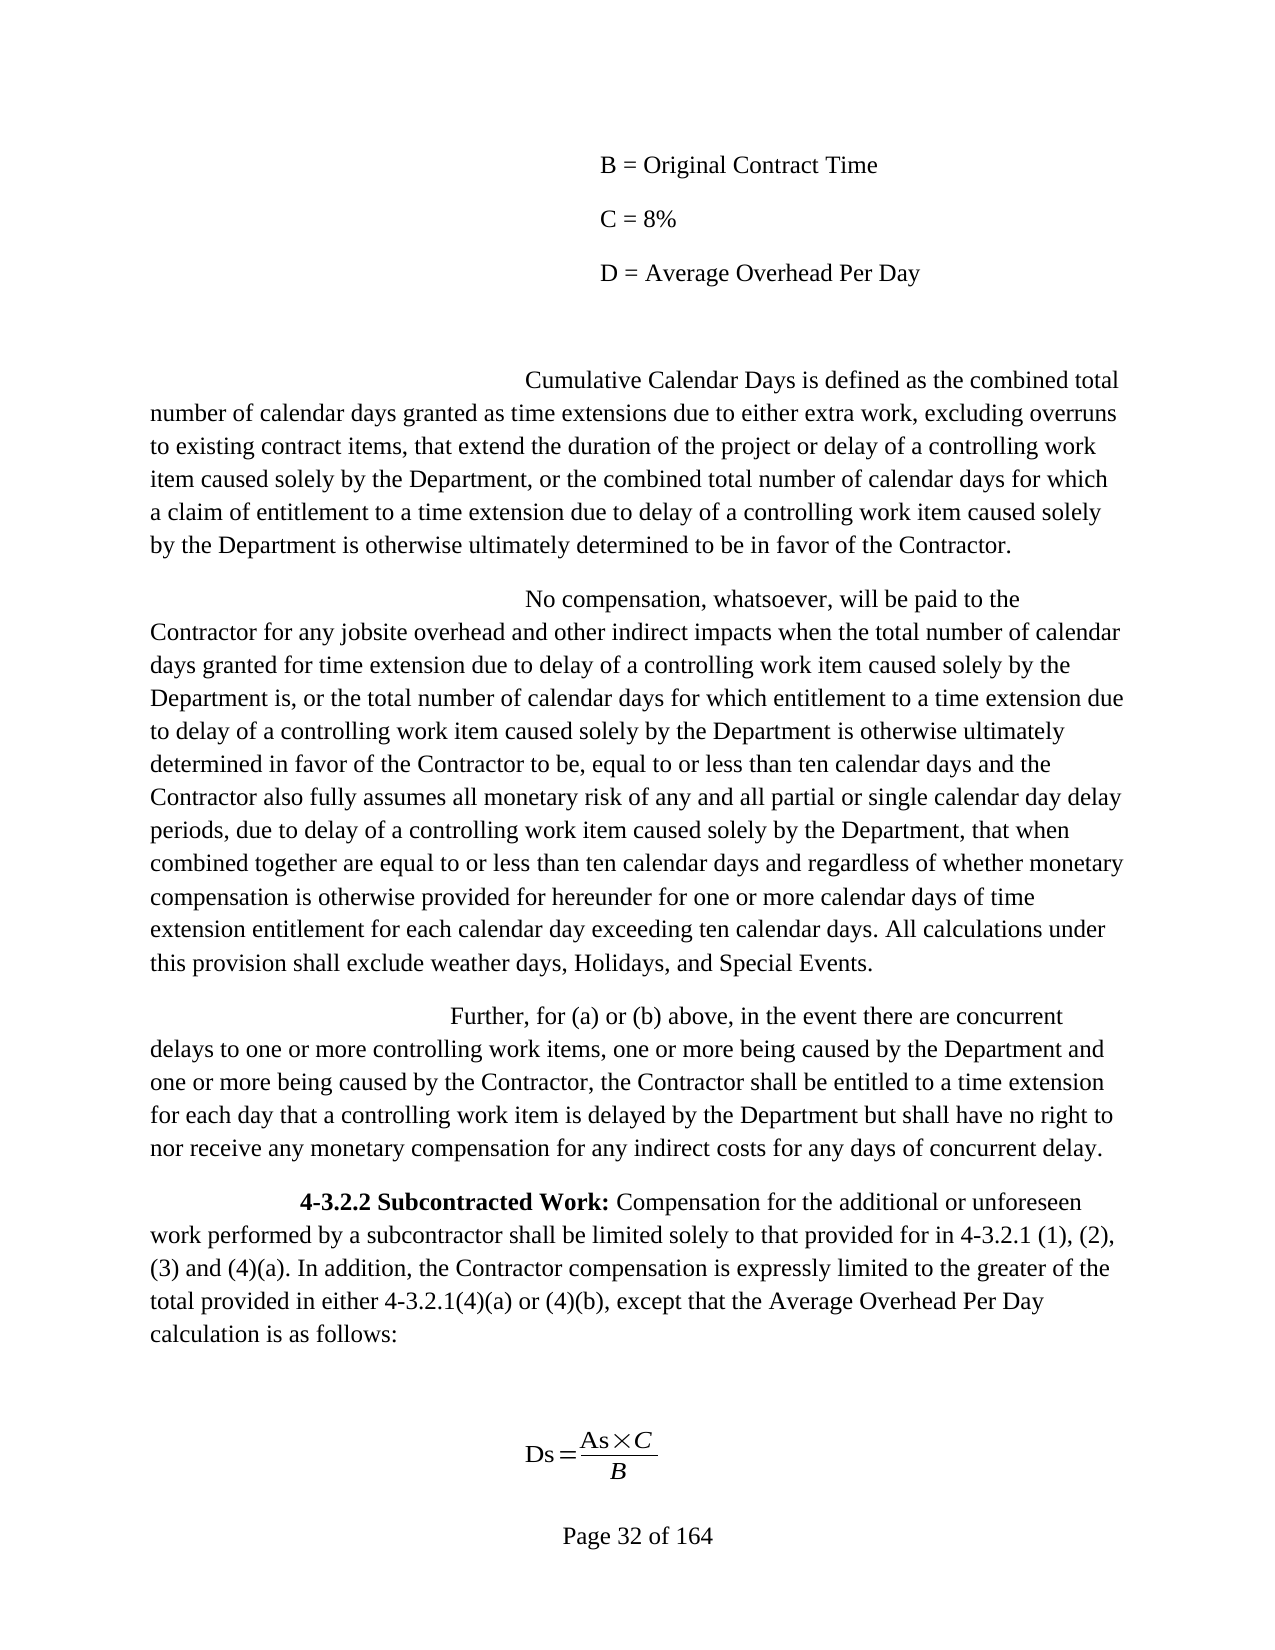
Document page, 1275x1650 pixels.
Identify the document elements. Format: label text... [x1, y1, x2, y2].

text No compensation, whatsoever, will be paid to the Contractor for any jobsite overhead and other indirect impacts when the total number of calendar days granted for time extension due to delay of a controlling work item caused solely by the Department is, or the total number of calendar days for which entitlement to a time extension due to delay of a controlling work item caused solely by the Department is otherwise ultimately determined in favor of the Contractor to be, equal to or less than ten calendar days and the Contractor also fully assumes all monetary risk of any and all partial or single calendar day delay periods, due to delay of a controlling work item caused solely by the Department, that when combined together are equal to or less than ten calendar days and regardless of whether monetary compensation is otherwise provided for hereunder for one or more calendar days of time extension entitlement for each calendar day exceeding ten calendar days. All calculations under this provision shall exclude weather days, Holidays, and Special Events. [150, 584, 1125, 976]
text 4-3.2.2 Subcontracted Work: Compensation for the additional or unforeseen work performed by a subcontractor shall be limited solely to that provided for in 4-3.2.1 (1), (2), (3) and (4)(a). In addition, the Contractor compensation is expressly limited to the greater of the total provided in either 4-3.2.1(4)(a) or (4)(b), except that the Average Overhead Per Day calculation is as follows: [150, 1187, 1125, 1348]
text Further, for (a) or (b) above, in the event there are concurrent delays to one or more controlling work items, one or more being caused by the Department and one or more being caused by the Contractor, the Contractor shall be entitled to a time extension for each day that a controlling work item is delayed by the Department but shall have no right to nor receive any monetary compensation for any indirect costs for any days of concurrent delay. [150, 1001, 1125, 1162]
text C = 8% [150, 204, 1125, 233]
text D = Average Overhead Per Day [150, 258, 1125, 286]
text Cumulative Calendar Days is defined as the combined total number of calendar days granted as time extensions due to either extra work, excluding overruns to existing contract items, that extend the duration of the project or delay of a controlling work item caused solely by the Department, or the combined total number of calendar days for which a claim of entitlement to a time extension due to delay of a controlling work item caused solely by the Department is otherwise ultimately determined to be in favor of the Contractor. [150, 365, 1125, 559]
text B = Original Contract Time [150, 150, 1125, 179]
